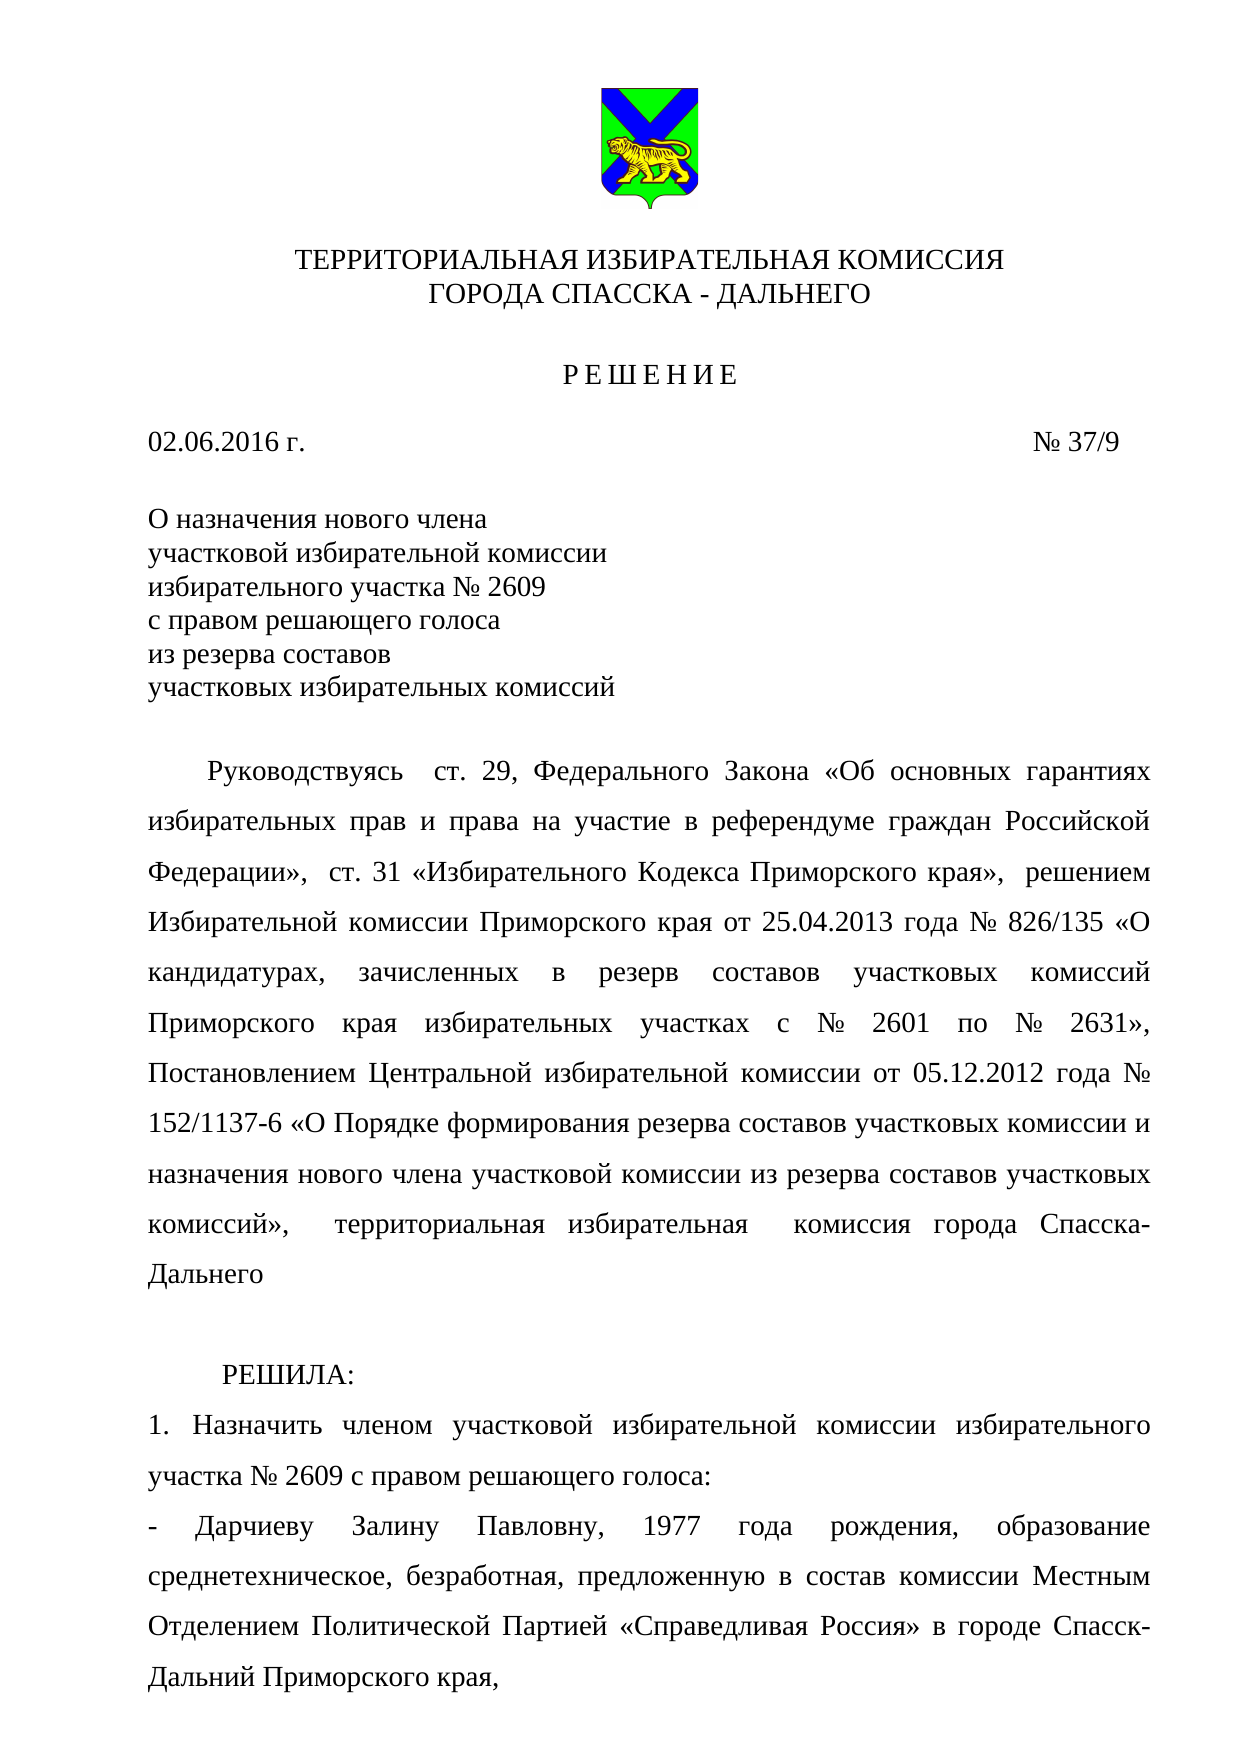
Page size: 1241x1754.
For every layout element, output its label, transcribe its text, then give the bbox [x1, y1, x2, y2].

text РЕШИЛА: [148, 1357, 1152, 1391]
text Руководствуясь ст. 29, Федерального Закона «Об основных гарантиях избирательных прав и права на участие в референдуме граждан Российской Федерации», ст. 31 «Избирательного Кодекса Приморского края», решением Избирательной комиссии Приморского края от 25.04.2013 года № 826/135 «О кандидатурах, зачисленных в резерв составов участковых комиссий Приморского края избирательных участках с № 2601 по № 2631», Постановлением Центральной избирательной комиссии от 05.12.2012 года № 152/1137-6 «О Порядке формирования резерва составов участковых комиссии и назначения нового члена участковой комиссии из резерва составов участковых комиссий», территориальная избирательная комиссия города Спасска-Дальнего [148, 753, 1152, 1290]
subtitle РЕШЕНИЕ [148, 357, 1152, 391]
title ГОРОДА СПАССКА - ДАЛЬНЕГО [148, 276, 1152, 309]
picture [601, 88, 699, 209]
text участковой избирательной комиссии [148, 535, 1152, 569]
text 02.06.2016 г. № 37/9 [148, 424, 1152, 458]
text - Дарчиеву Залину Павловну, 1977 года рождения, образование среднетехническое, безработная, предложенную в состав комиссии Местным Отделением Политической Партией «Справедливая Россия» в городе Спасск-Дальний Приморского края, [148, 1508, 1152, 1692]
text избирательного участка № 2609 [148, 569, 1152, 602]
text из резерва составов [148, 636, 1152, 669]
text с правом решающего голоса [148, 602, 1152, 636]
text участковых избирательных комиссий [148, 669, 1152, 703]
list Назначить членом участковой избирательной комиссии избирательного участка № 2609 с правом решающего голоса: [148, 1407, 1152, 1491]
title ТЕРРИТОРИАЛЬНАЯ ИЗБИРАТЕЛЬНАЯ КОМИССИЯ [148, 242, 1152, 276]
text О назначения нового члена [148, 502, 1152, 535]
